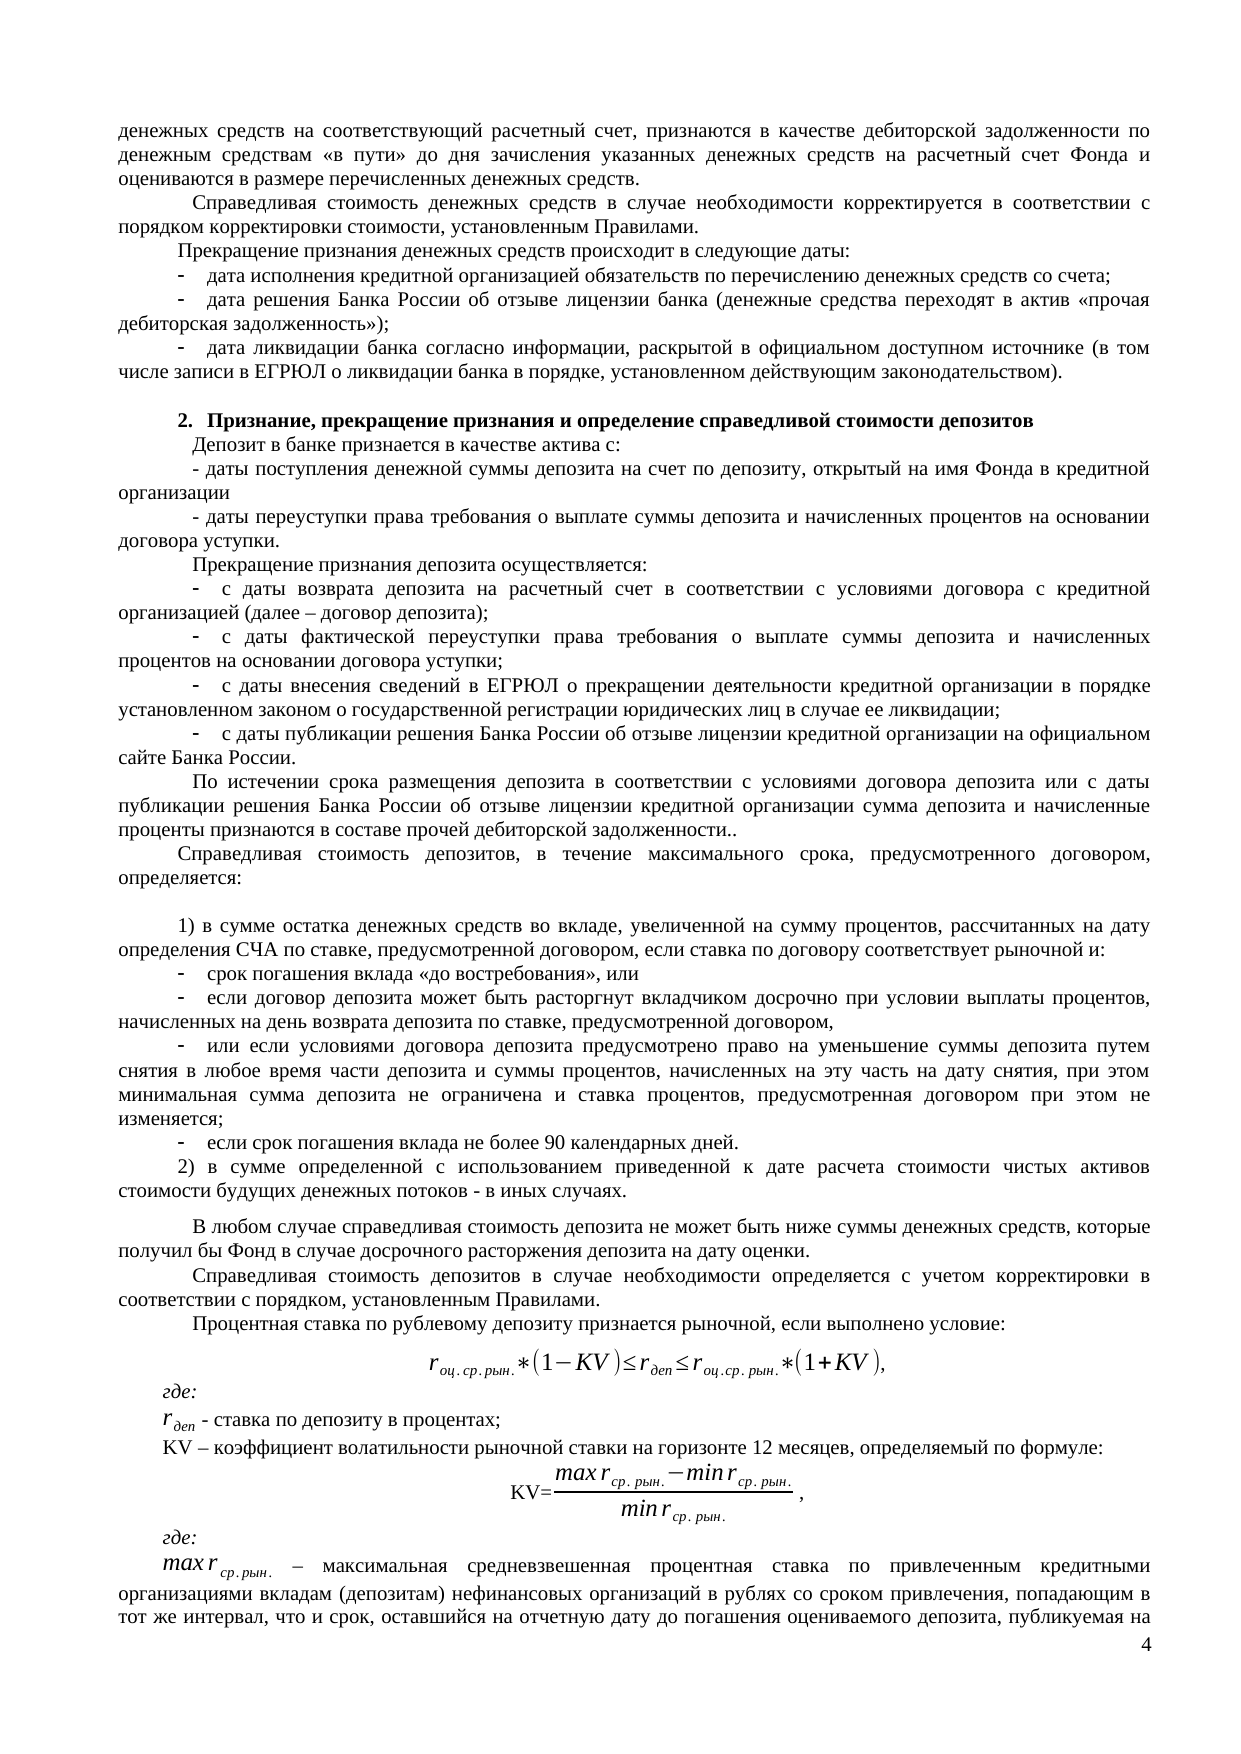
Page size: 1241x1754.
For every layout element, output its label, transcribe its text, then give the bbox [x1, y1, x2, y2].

list - даты переуступки права требования о выплате суммы депозита и начисленных процентов на основании договора уступки. [118, 504, 1152, 552]
text Процентная ставка по рублевому депозиту признается рыночной, если выполнено условие: [118, 1311, 1152, 1335]
list - даты поступления денежной суммы депозита на счет по депозиту, открытый на имя Фонда в кредитной организации [118, 456, 1152, 504]
text , [118, 1347, 1152, 1379]
text Прекращение признания депозита осуществляется: [118, 552, 1152, 576]
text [118, 1549, 1152, 1628]
text где: [118, 1379, 1152, 1403]
text где: [118, 1525, 1152, 1549]
list с даты публикации решения Банка России об отзыве лицензии кредитной организации на официальном сайте Банка России. [118, 721, 1152, 769]
text 1) в сумме остатка денежных средств во вкладе, увеличенной на сумму процентов, рассчитанных на дату определения СЧА по ставке, предусмотренной договором, если ставка по договору соответствует рыночной и: [118, 913, 1152, 961]
list с даты возврата депозита на расчетный счет в соответствии с условиями договора с кредитной организацией (далее – договор депозита); [118, 576, 1152, 624]
text Прекращение признания денежных средств происходит в следующие даты: [118, 238, 1152, 262]
text Справедливая стоимость депозитов, в течение максимального срока, предусмотренного договором, определяется: [118, 841, 1152, 889]
text - ставка по депозиту в процентах; [118, 1403, 1152, 1434]
text Признание, прекращение признания и определение справедливой стоимости депозитов [118, 408, 1152, 432]
text 2) в сумме определенной с использованием приведенной к дате расчета стоимости чистых активов стоимости будущих денежных потоков - в иных случаях. [118, 1154, 1152, 1202]
text Справедливая стоимость депозитов в случае необходимости определяется с учетом корректировки в соответствии с порядком, установленным Правилами. [118, 1262, 1152, 1311]
list срок погашения вклада «до востребования», или [118, 961, 1152, 985]
list с даты фактической переуступки права требования о выплате суммы депозита и начисленных процентов на основании договора уступки; [118, 624, 1152, 672]
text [118, 118, 1152, 190]
text В любом случае справедливая стоимость депозита не может быть ниже суммы денежных средств, которые получил бы Фонд в случае досрочного расторжения депозита на дату оценки. [118, 1214, 1152, 1262]
text KV – коэффициент волатильности рыночной ставки на горизонте 12 месяцев, определяемый по формуле: [118, 1434, 1152, 1459]
list или если условиями договора депозита предусмотрено право на уменьшение суммы депозита путем снятия в любое время части депозита и суммы процентов, начисленных на эту часть на дату снятия, при этом минимальная сумма депозита не ограничена и ставка процентов, предусмотренная договором при этом не изменяется; [118, 1033, 1152, 1130]
list если договор депозита может быть расторгнут вкладчиком досрочно при условии выплаты процентов, начисленных на день возврата депозита по ставке, предусмотренной договором, [118, 985, 1152, 1033]
text По истечении срока размещения депозита в соответствии с условиями договора депозита или с даты публикации решения Банка России об отзыве лицензии кредитной организации сумма депозита и начисленные проценты признаются в составе прочей дебиторской задолженности.. [118, 769, 1152, 841]
text KV= , [118, 1459, 1152, 1525]
list если срок погашения вклада не более 90 календарных дней. [118, 1130, 1152, 1154]
list дата решения Банка России об отзыве лицензии банка (денежные средства переходят в актив «прочая дебиторская задолженность»); [118, 287, 1152, 335]
list с даты внесения сведений в ЕГРЮЛ о прекращении деятельности кредитной организации в порядке установленном законом о государственной регистрации юридических лиц в случае ее ликвидации; [118, 672, 1152, 721]
list Депозит в банке признается в качестве актива с: [118, 432, 1152, 456]
list дата ликвидации банка согласно информации, раскрытой в официальном доступном источнике (в том числе записи в ЕГРЮЛ о ликвидации банка в порядке, установленном действующим законодательством). [118, 335, 1152, 383]
list дата исполнения кредитной организацией обязательств по перечислению денежных средств со счета; [118, 262, 1152, 287]
text Справедливая стоимость денежных средств в случае необходимости корректируется в соответствии с порядком корректировки стоимости, установленным Правилами. [118, 190, 1152, 238]
